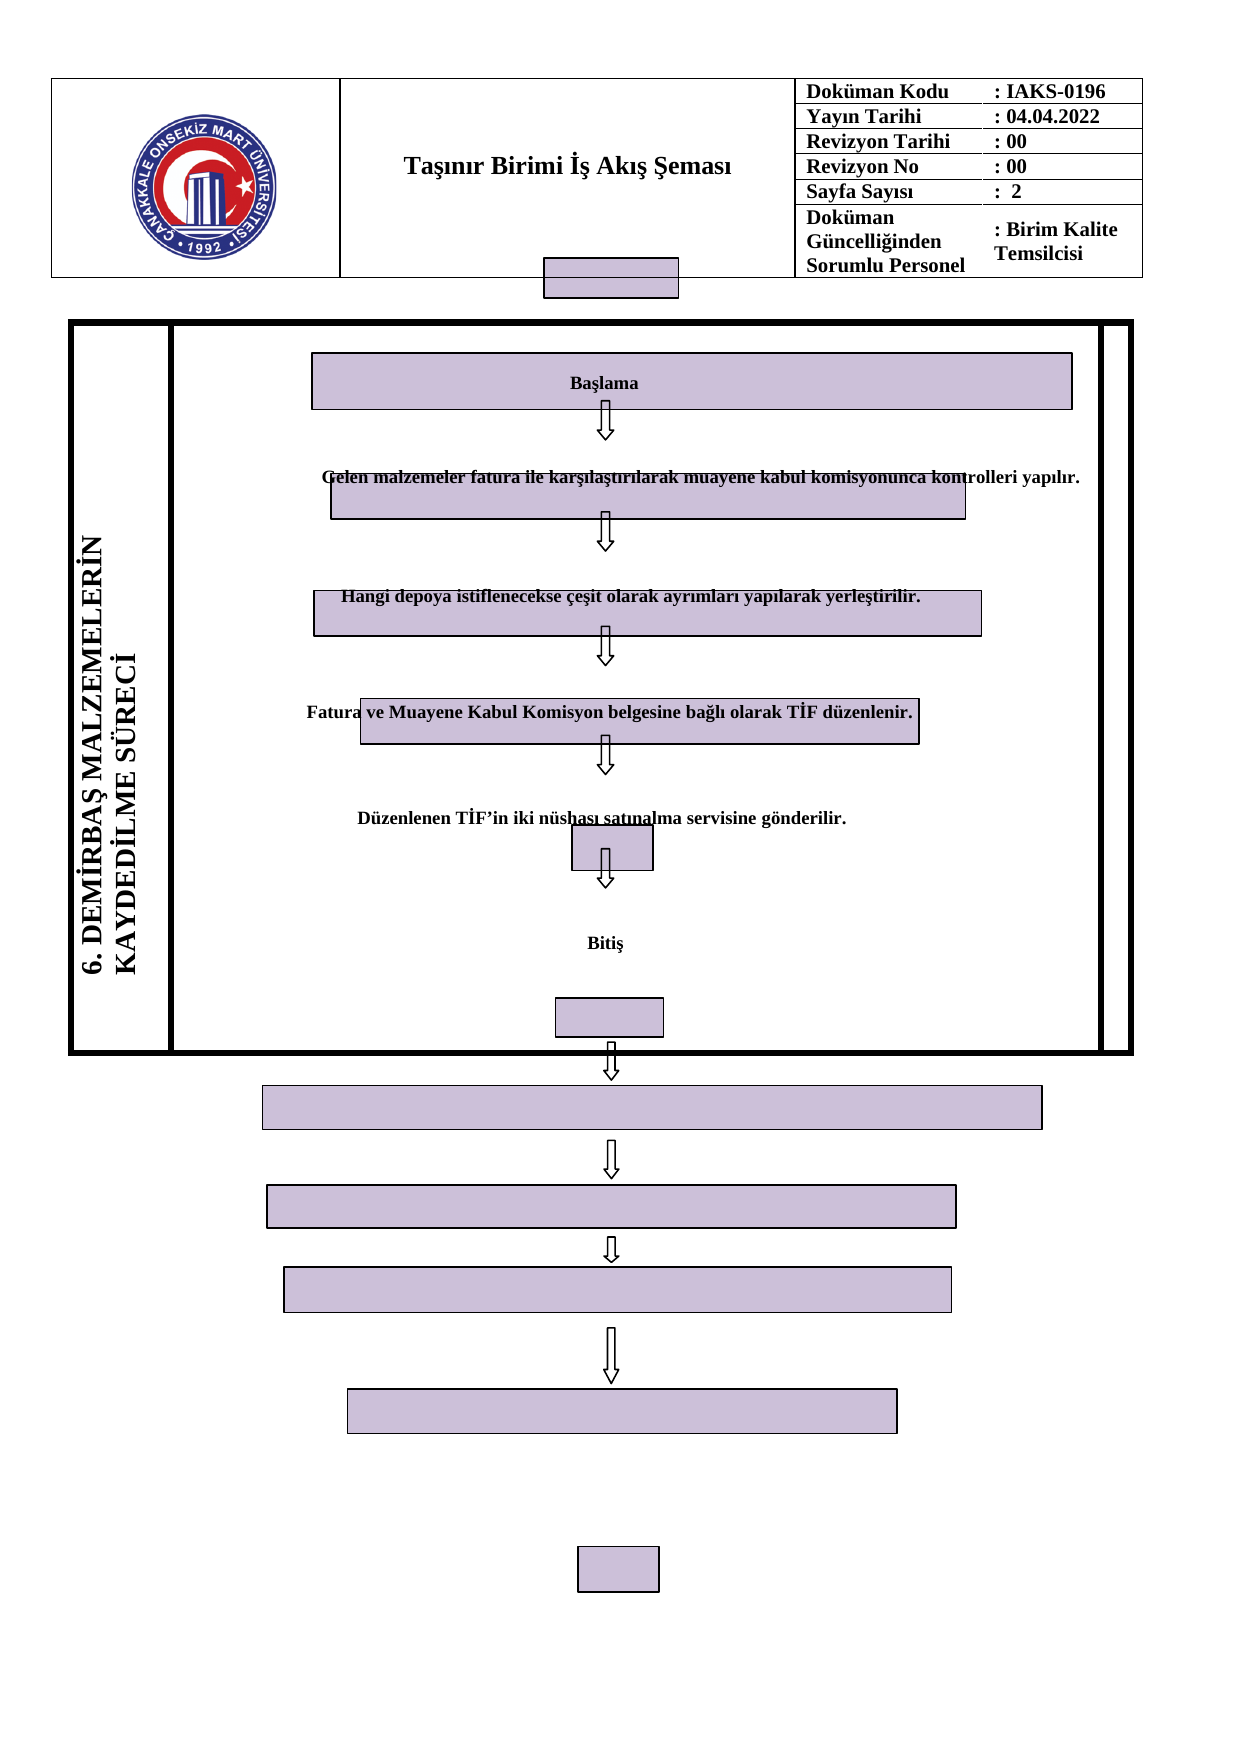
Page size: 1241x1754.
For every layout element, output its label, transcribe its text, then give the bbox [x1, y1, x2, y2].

table_header [1104, 326, 1128, 1050]
table_header 6. DEMİRBAŞ MALZEMELERİN KAYDEDİLME SÜRECİ [74, 326, 168, 1050]
table_header Başlama Gelen malzemeler fatura ile karşılaştırılarak muayene kabul komisyonunca kontrolleri yapılır. Hangi depoya istiflenecekse çeşit olarak ayrımları yapılarak yerleştirilir. Fatura ve Muayene Kabul Komisyon belgesine bağlı olarak TİF düzenlenir. Düzenlenen TİF’in iki nüshası satınalma servisine gönderilir. Bitiş [174, 326, 1098, 1050]
picture [131, 114, 277, 260]
